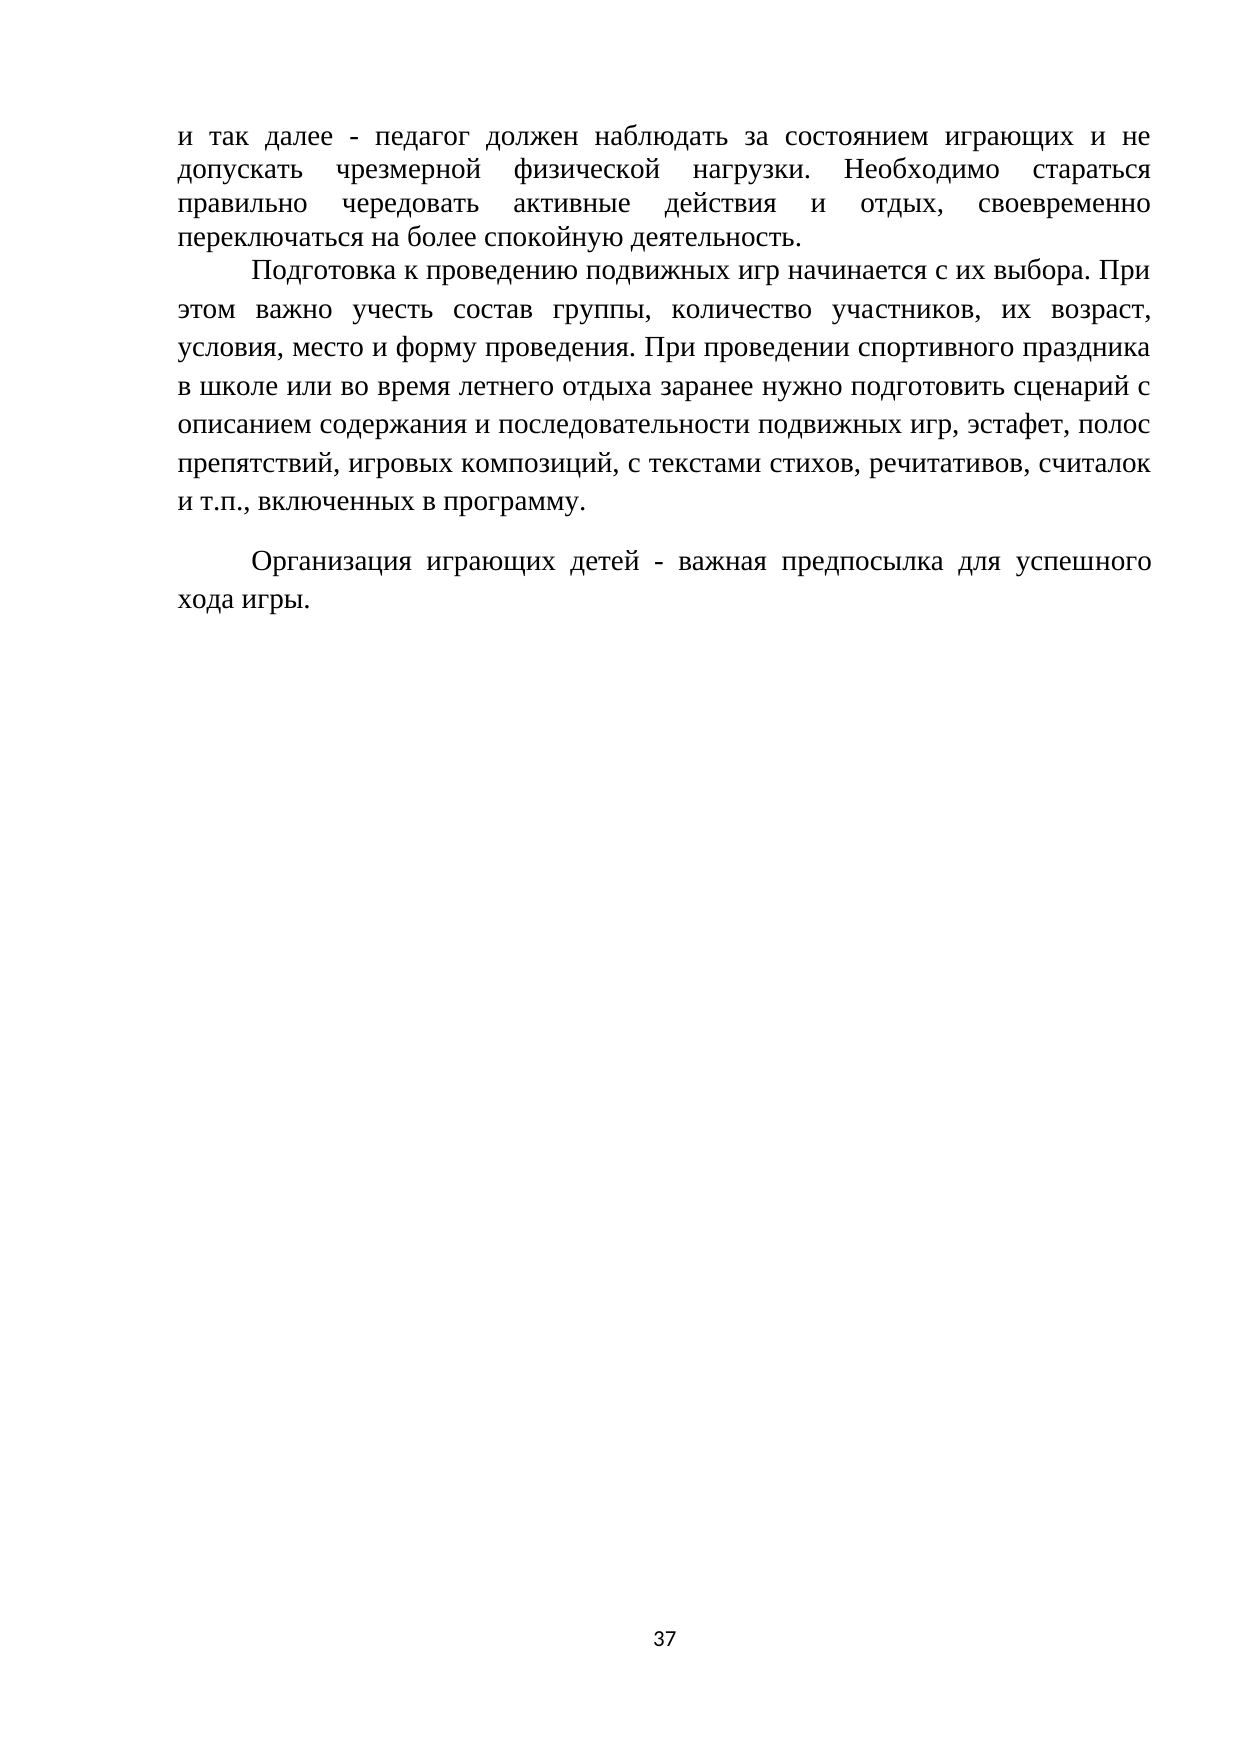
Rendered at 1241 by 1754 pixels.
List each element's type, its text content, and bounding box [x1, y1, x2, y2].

text Подготовка к проведению подвижных игр начинается с их выбора. При этом важно учесть состав группы, количество участников, их возраст, условия, место и форму проведения. При проведении спортивного праздника в школе или во время летнего отдыха заранее нужно подготовить сценарий с описанием содержания и последовательности подвижных игр, эстафет, полос препятствий, игровых композиций, с текстами стихов, речитативов, считалок и т.п., включенных в программу. [177, 252, 1152, 517]
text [177, 118, 1152, 252]
text Организация играющих детей - важная предпосылка для успешного хода игры. [177, 543, 1152, 615]
